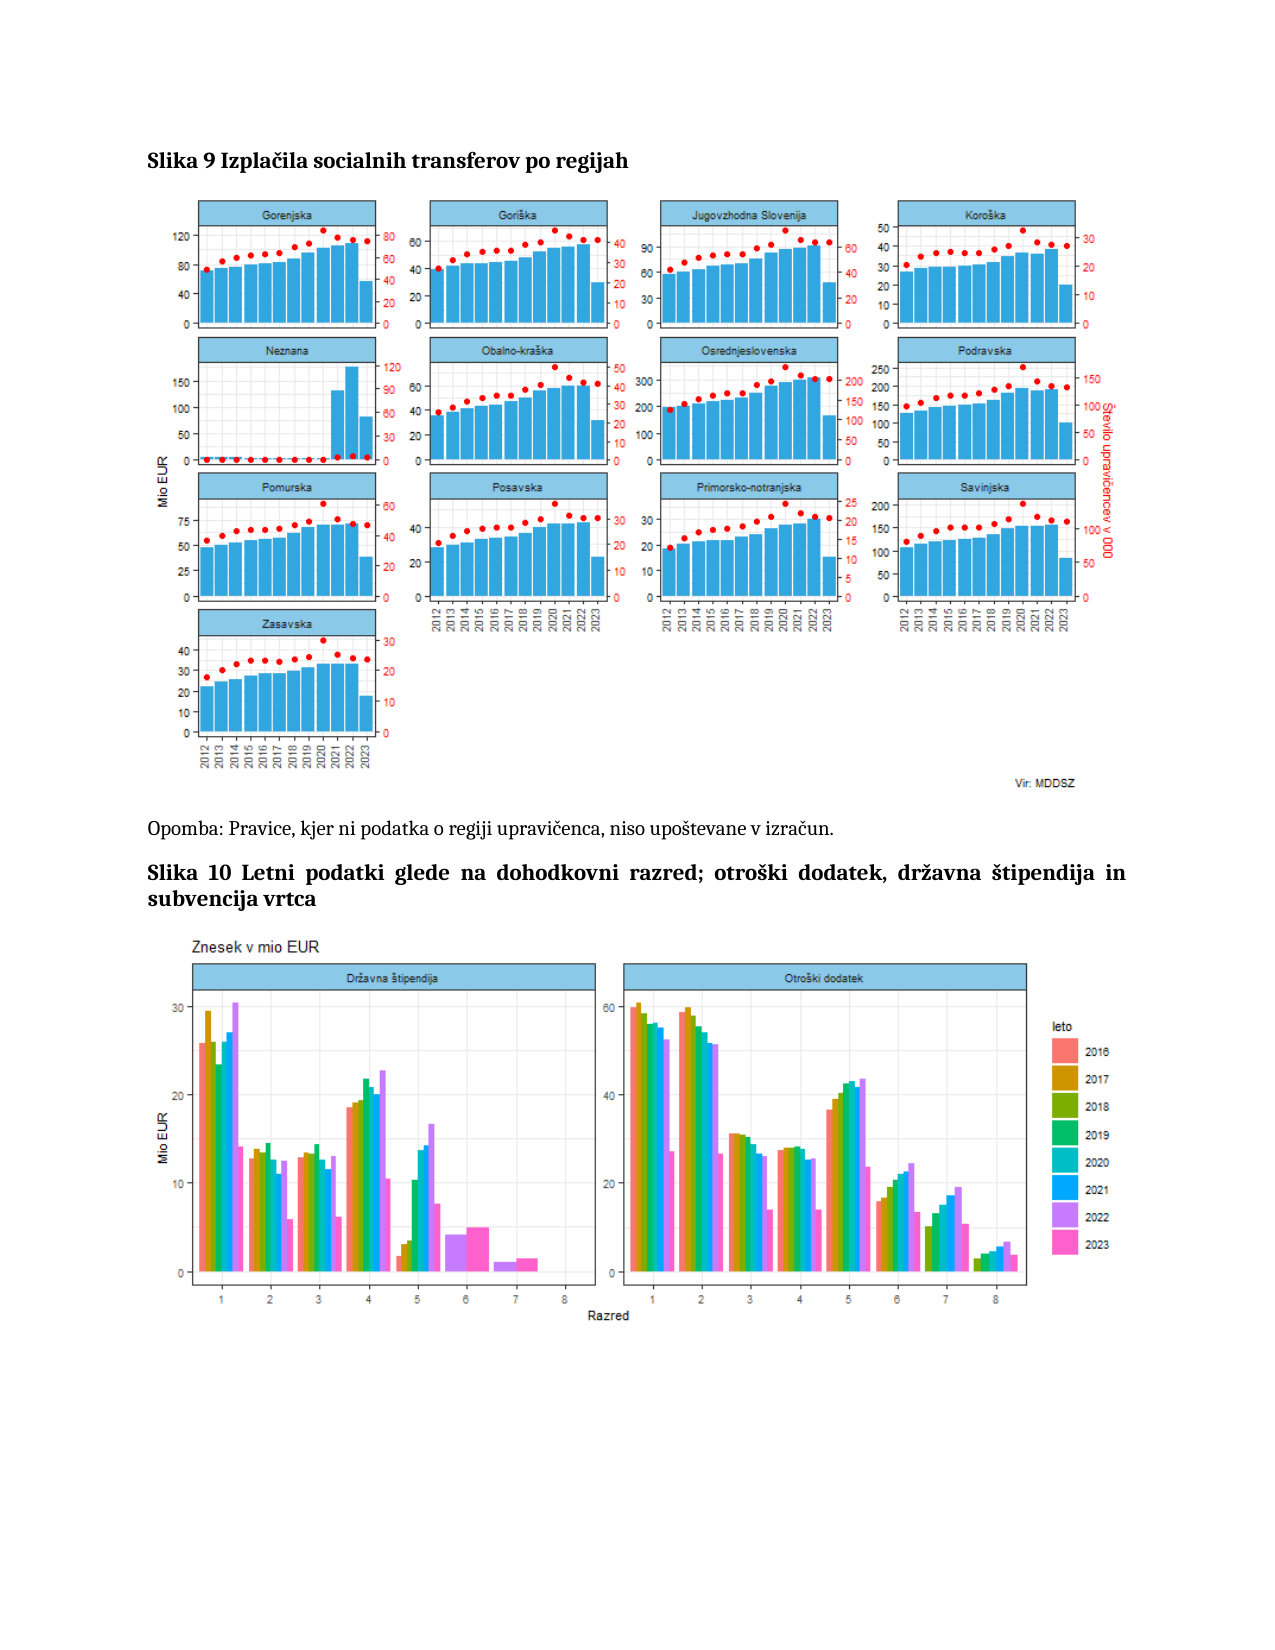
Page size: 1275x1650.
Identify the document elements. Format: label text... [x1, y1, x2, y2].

text Opomba: Pravice, kjer ni podatka o regiji upravičenca, niso upoštevane v izračun. [148, 817, 1127, 841]
text Slika 9 Izplačila socialnih transferov po regijah [148, 148, 1127, 174]
picture [147, 931, 1127, 1331]
picture [147, 192, 1127, 798]
text Slika 10 Letni podatki glede na dohodkovni razred; otroški dodatek, državna štipendija in subvencija vrtca [148, 859, 1127, 912]
